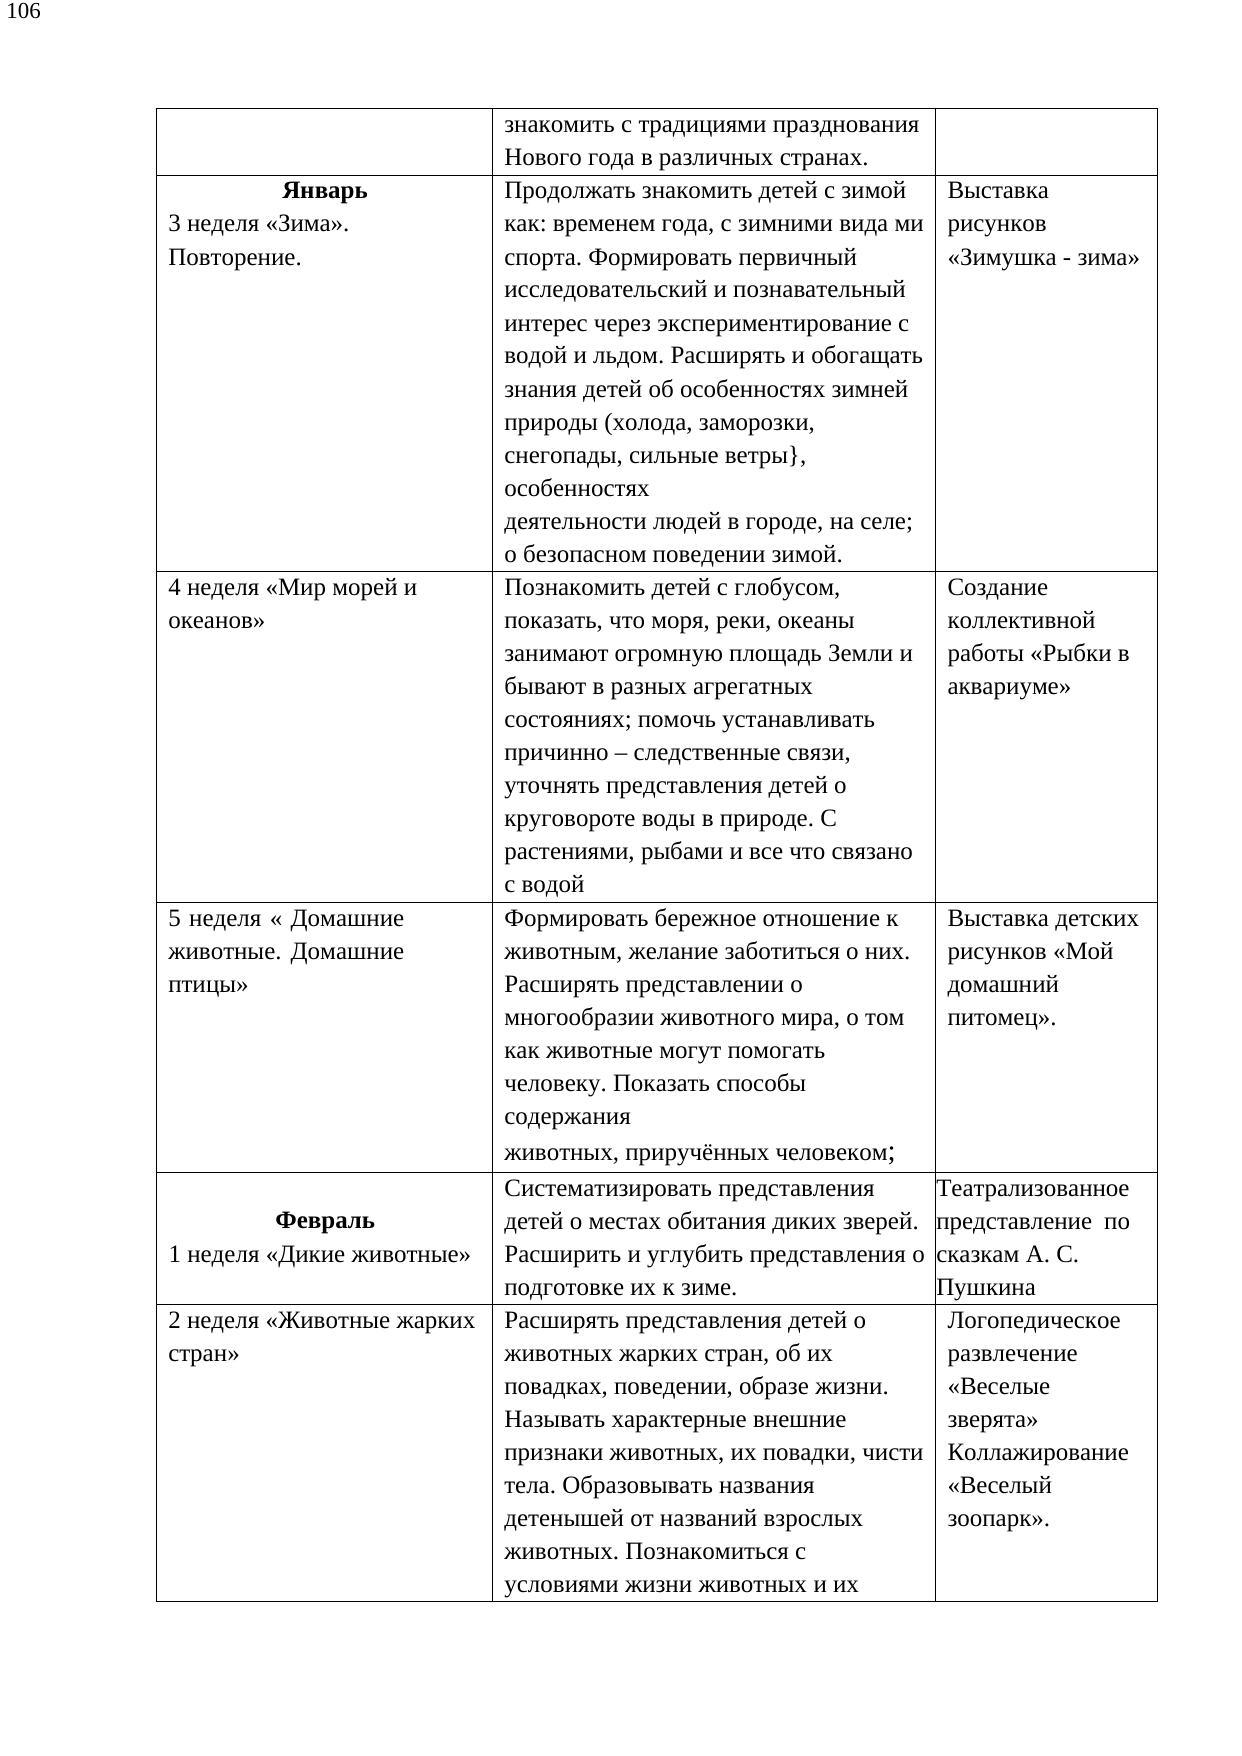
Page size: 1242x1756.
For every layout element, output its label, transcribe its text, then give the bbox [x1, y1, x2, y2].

table_cell Создание коллективной работы «Рыбки в аквариуме» [936, 572, 1157, 902]
table_header [157, 109, 492, 174]
table_cell Продолжать знакомить детей с зимой как: временем года, с зимними вида ми спорта. Формировать первичный исследовательский и познавательный интерес через экспериментирование с водой и льдом. Расширять и обогащать знания детей об особенностях зимней природы (холода, заморозки, снегопады, сильные ветры}, особенностях деятельности людей в городе, на селе; о безопасном поведении зимой. [493, 176, 935, 571]
table_cell 4 неделя «Мир морей и океанов» [157, 572, 492, 902]
table_cell Познакомить детей с глобусом, показать, что моря, реки, океаны занимают огромную площадь Земли и бывают в разных агрегатных состояниях; помочь устанавливать причинно – следственные связи, уточнять представления детей о круговороте воды в природе. С растениями, рыбами и все что связано с водой [493, 572, 935, 902]
table_cell Систематизировать представления детей о местах обитания диких зверей. Расширить и углубить представления о подготовке их к зиме. [493, 1173, 935, 1304]
table_cell 5 неделя « Домашние животные. Домашние птицы» [157, 903, 492, 1172]
table_header знакомить с традициями празднования Нового года в различных странах. [493, 109, 935, 174]
table_cell Формировать бережное отношение к животным, желание заботиться о них. Расширять представлении о многообразии животного мира, о том как животные могут помогать человеку. Показать способы содержания животных, приручённых человеком; [493, 903, 935, 1172]
table_cell Выставка рисунков «Зимушка - зима» [936, 176, 1157, 571]
table_cell Расширять представления детей о животных жарких стран, об их повадках, поведении, образе жизни. Называть характерные внешние признаки животных, их повадки, чисти тела. Образовывать названия детенышей от названий взрослых животных. Познакомиться с условиями жизни животных и их [493, 1305, 935, 1601]
table_cell Январь 3 неделя «Зима». Повторение. [157, 176, 492, 571]
table_cell Февраль 1 неделя «Дикие животные» [157, 1173, 492, 1304]
table_cell Театрализованное представление по сказкам А. С. Пушкина [936, 1173, 1157, 1304]
table_header [936, 109, 1157, 174]
table_cell Выставка детских рисунков «Мой домашний питомец». [936, 903, 1157, 1172]
table_cell Логопедическое развлечение «Веселые зверята» Коллажирование «Веселый зоопарк». [936, 1305, 1157, 1601]
table_cell 2 неделя «Животные жарких стран» [157, 1305, 492, 1601]
